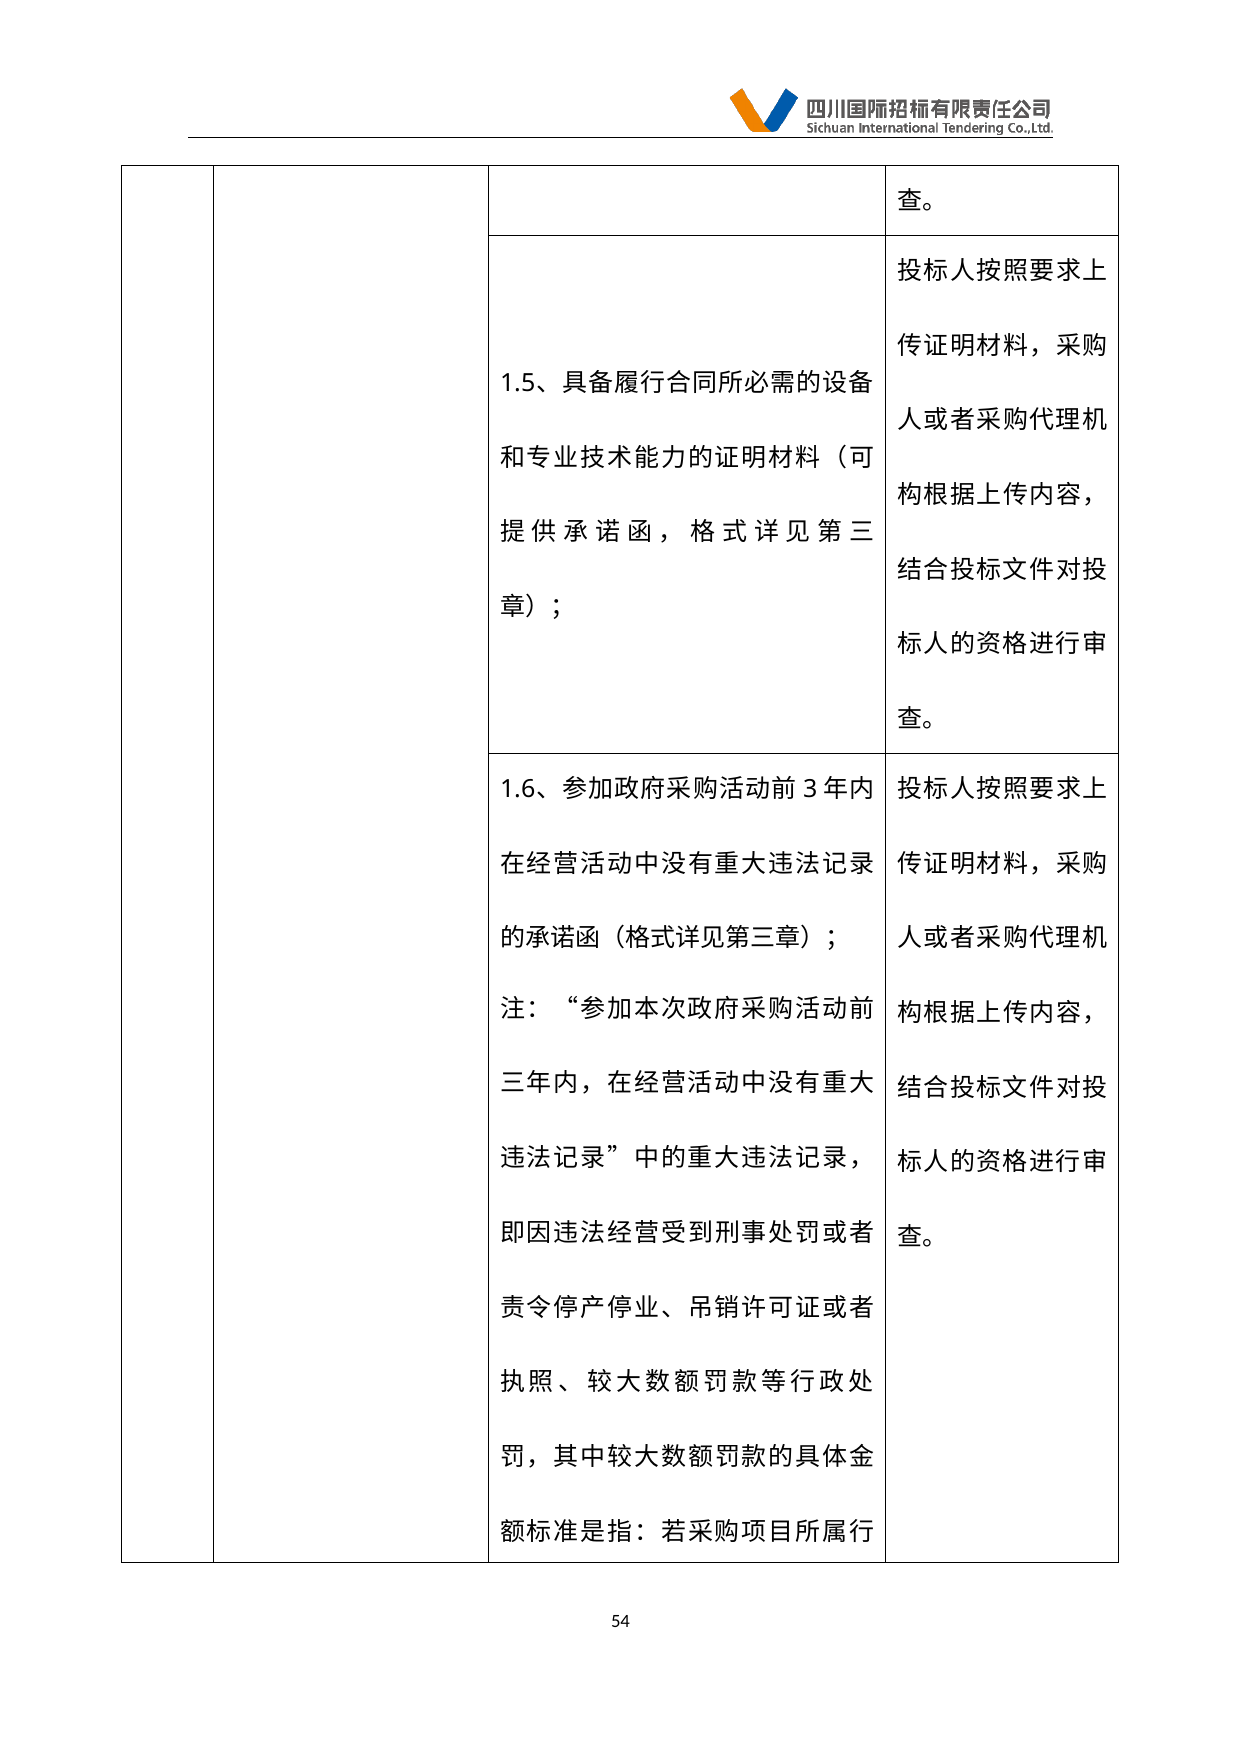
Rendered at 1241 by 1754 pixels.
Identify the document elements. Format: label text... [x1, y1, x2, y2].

table_cell 1.5、具备履行合同所必需的设备和专业技术能力的证明材料（可提供承诺函，格式详见第三章）； [489, 236, 885, 753]
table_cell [886, 236, 1118, 753]
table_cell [886, 754, 1118, 1562]
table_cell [489, 754, 885, 1562]
picture [729, 88, 1053, 135]
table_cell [886, 166, 1118, 235]
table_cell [489, 166, 885, 235]
